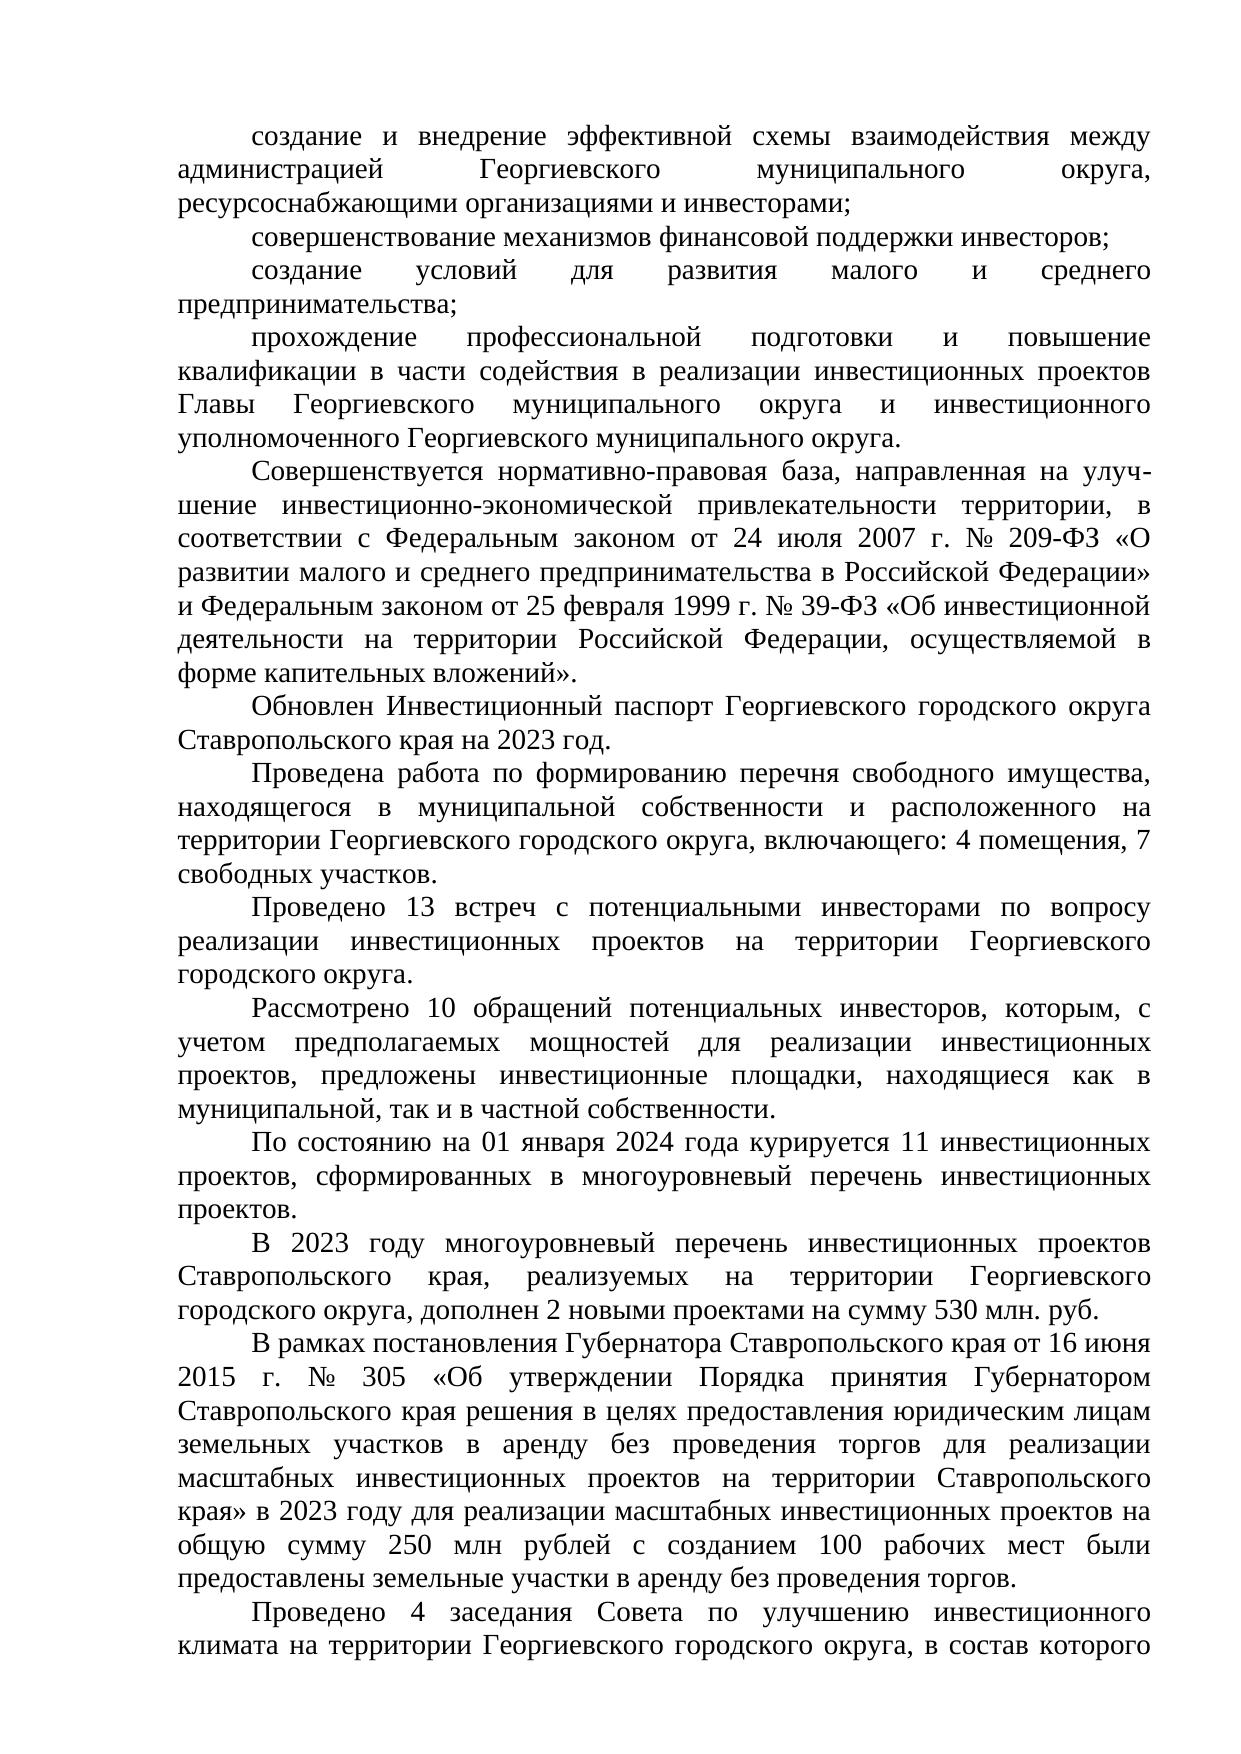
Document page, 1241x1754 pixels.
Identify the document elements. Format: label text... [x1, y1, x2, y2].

text По состоянию на 01 января 2024 года курируется 11 инвестиционных проектов, сформированных в многоуровневый перечень инвестиционных проектов. [177, 1124, 1152, 1225]
text Совершенствуется нормативно-правовая база, направленная на улучшение инвестиционно-экономической привлекательности территории, в соответствии с Федеральным законом от 24 июля 2007 г. № 209-ФЗ «О развитии малого и среднего предпринимательства в Российской Федерации» и Федеральным законом от 25 февраля 1999 г. № 39-ФЗ «Об инвестиционной деятельности на территории Российской Федерации, осуществляемой в форме капительных вложений». [177, 453, 1152, 688]
text совершенствование механизмов финансовой поддержки инвесторов; [177, 219, 1152, 252]
text Обновлен Инвестиционный паспорт Георгиевского городского округа Ставропольского края на 2023 год. [177, 688, 1152, 755]
text создание условий для развития малого и среднего предпринимательства; [177, 252, 1152, 319]
text прохождение профессиональной подготовки и повышение квалификации в части содействия в реализации инвестиционных проектов Главы Георгиевского муниципального округа и инвестиционного уполномоченного Георгиевского муниципального округа. [177, 319, 1152, 453]
text Проведена работа по формированию перечня свободного имущества, находящегося в муниципальной собственности и расположенного на территории Георгиевского городского округа, включающего: 4 помещения, 7 свободных участков. [177, 755, 1152, 889]
text В 2023 году многоуровневый перечень инвестиционных проектов Ставропольского края, реализуемых на территории Георгиевского городского округа, дополнен 2 новыми проектами на сумму 530 млн. руб. [177, 1225, 1152, 1326]
text Рассмотрено 10 обращений потенциальных инвесторов, которым, с учетом предполагаемых мощностей для реализации инвестиционных проектов, предложены инвестиционные площадки, находящиеся как в муниципальной, так и в частной собственности. [177, 990, 1152, 1124]
text Проведено 13 встреч с потенциальными инвесторами по вопросу реализации инвестиционных проектов на территории Георгиевского городского округа. [177, 889, 1152, 990]
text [177, 1594, 1152, 1661]
text В рамках постановления Губернатора Ставропольского края от 16 июня 2015 г. № 305 «Об утверждении Порядка принятия Губернатором Ставропольского края решения в целях предоставления юридическим лицам земельных участков в аренду без проведения торгов для реализации масштабных инвестиционных проектов на территории Ставропольского края» в 2023 году для реализации масштабных инвестиционных проектов на общую сумму 250 млн рублей с созданием 100 рабочих мест были предоставлены земельные участки в аренду без проведения торгов. [177, 1326, 1152, 1594]
text создание и внедрение эффективной схемы взаимодействия между администрацией Георгиевского муниципального округа, ресурсоснабжающими организациями и инвесторами; [177, 118, 1152, 219]
